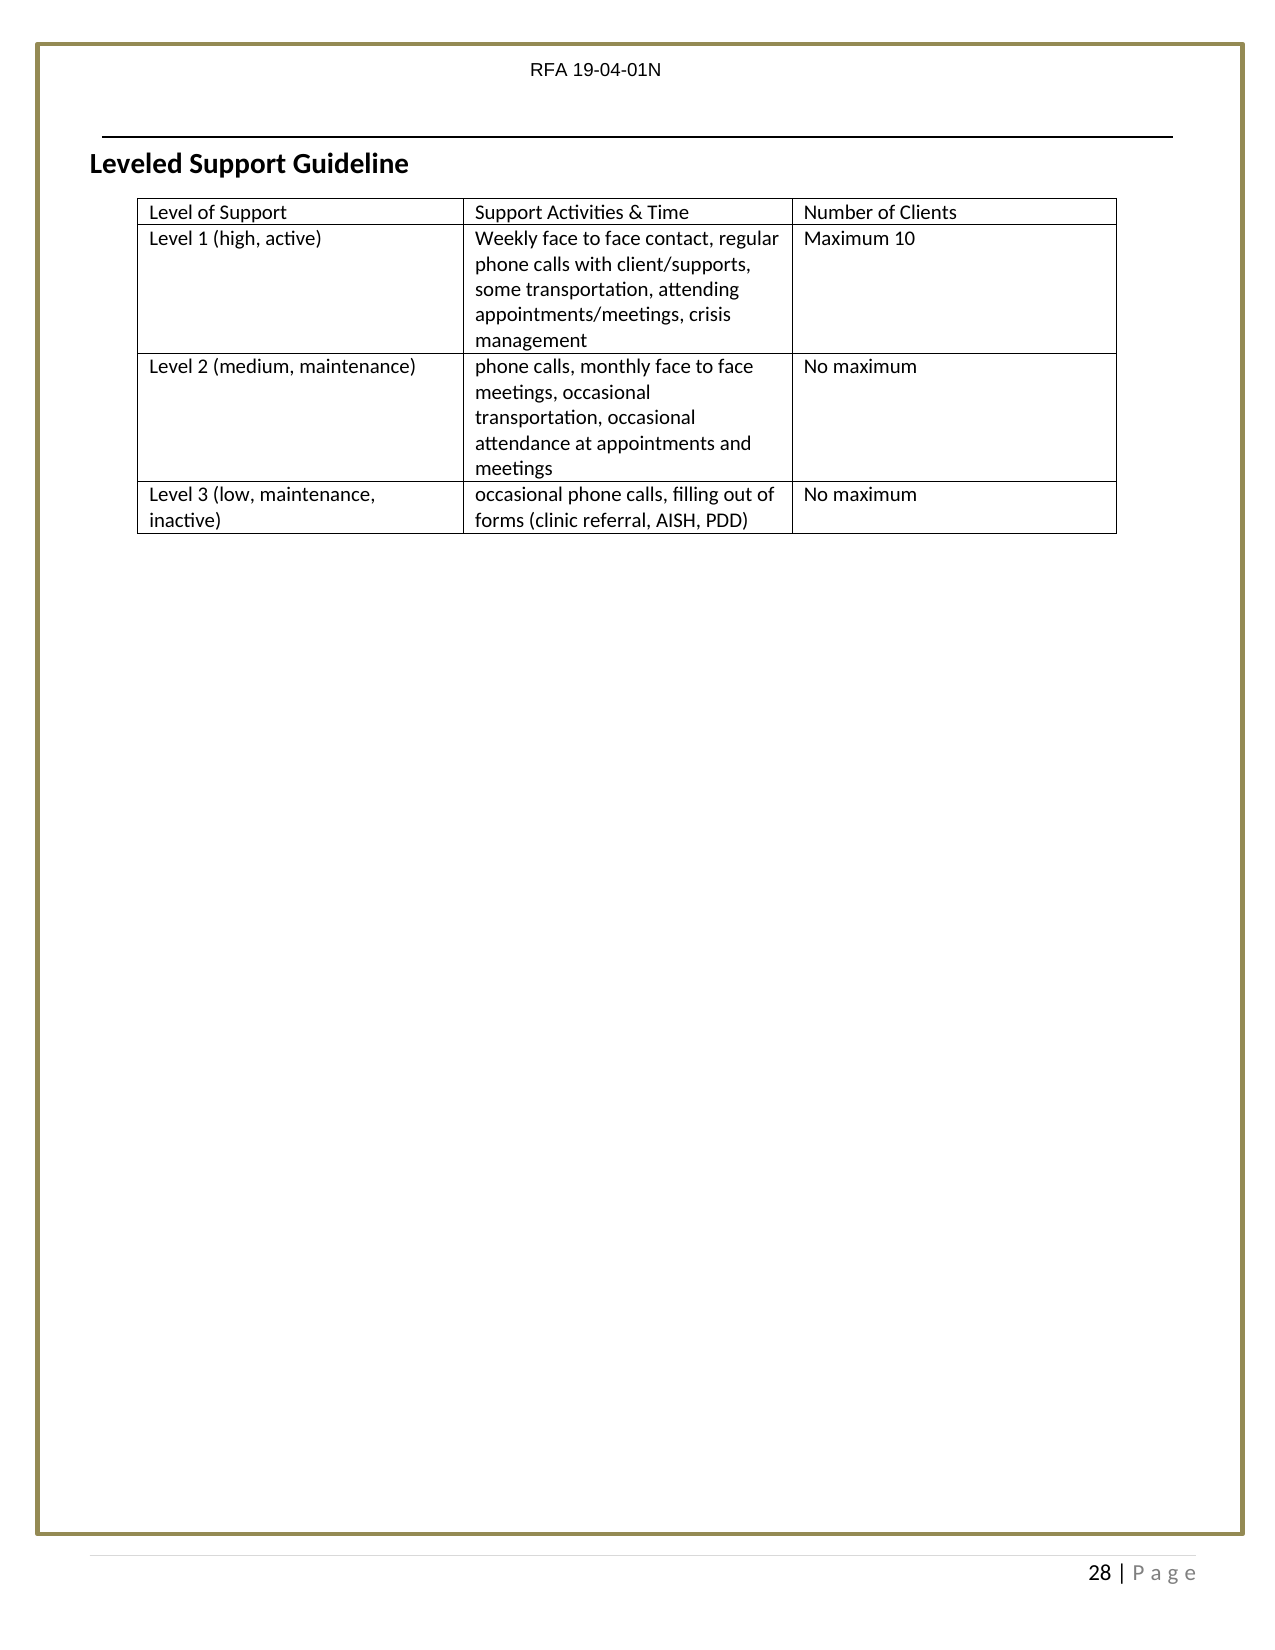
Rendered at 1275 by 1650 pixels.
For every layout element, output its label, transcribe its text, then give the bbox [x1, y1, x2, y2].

table_cell Level 3 (low, maintenance, inactive) [138, 482, 463, 532]
table_cell Level 1 (high, active) [138, 225, 463, 352]
table_header Number of Clients [793, 199, 1116, 224]
table_header Support Activities & Time [464, 199, 792, 224]
table_cell No maximum [793, 482, 1116, 532]
table_header Level of Support [138, 199, 463, 224]
table_cell Weekly face to face contact, regular phone calls with client/supports, some transportation, attending appointments/meetings, crisis management [464, 225, 792, 352]
table_cell Level 2 (medium, maintenance) [138, 354, 463, 481]
table_cell No maximum [793, 354, 1116, 481]
table_cell phone calls, monthly face to face meetings, occasional transportation, occasional attendance at appointments and meetings [464, 354, 792, 481]
table_cell Maximum 10 [793, 225, 1116, 352]
text Leveled Support Guideline [89, 158, 1196, 178]
table_cell occasional phone calls, filling out of forms (clinic referral, AISH, PDD) [464, 482, 792, 532]
picture [325, 60, 951, 133]
